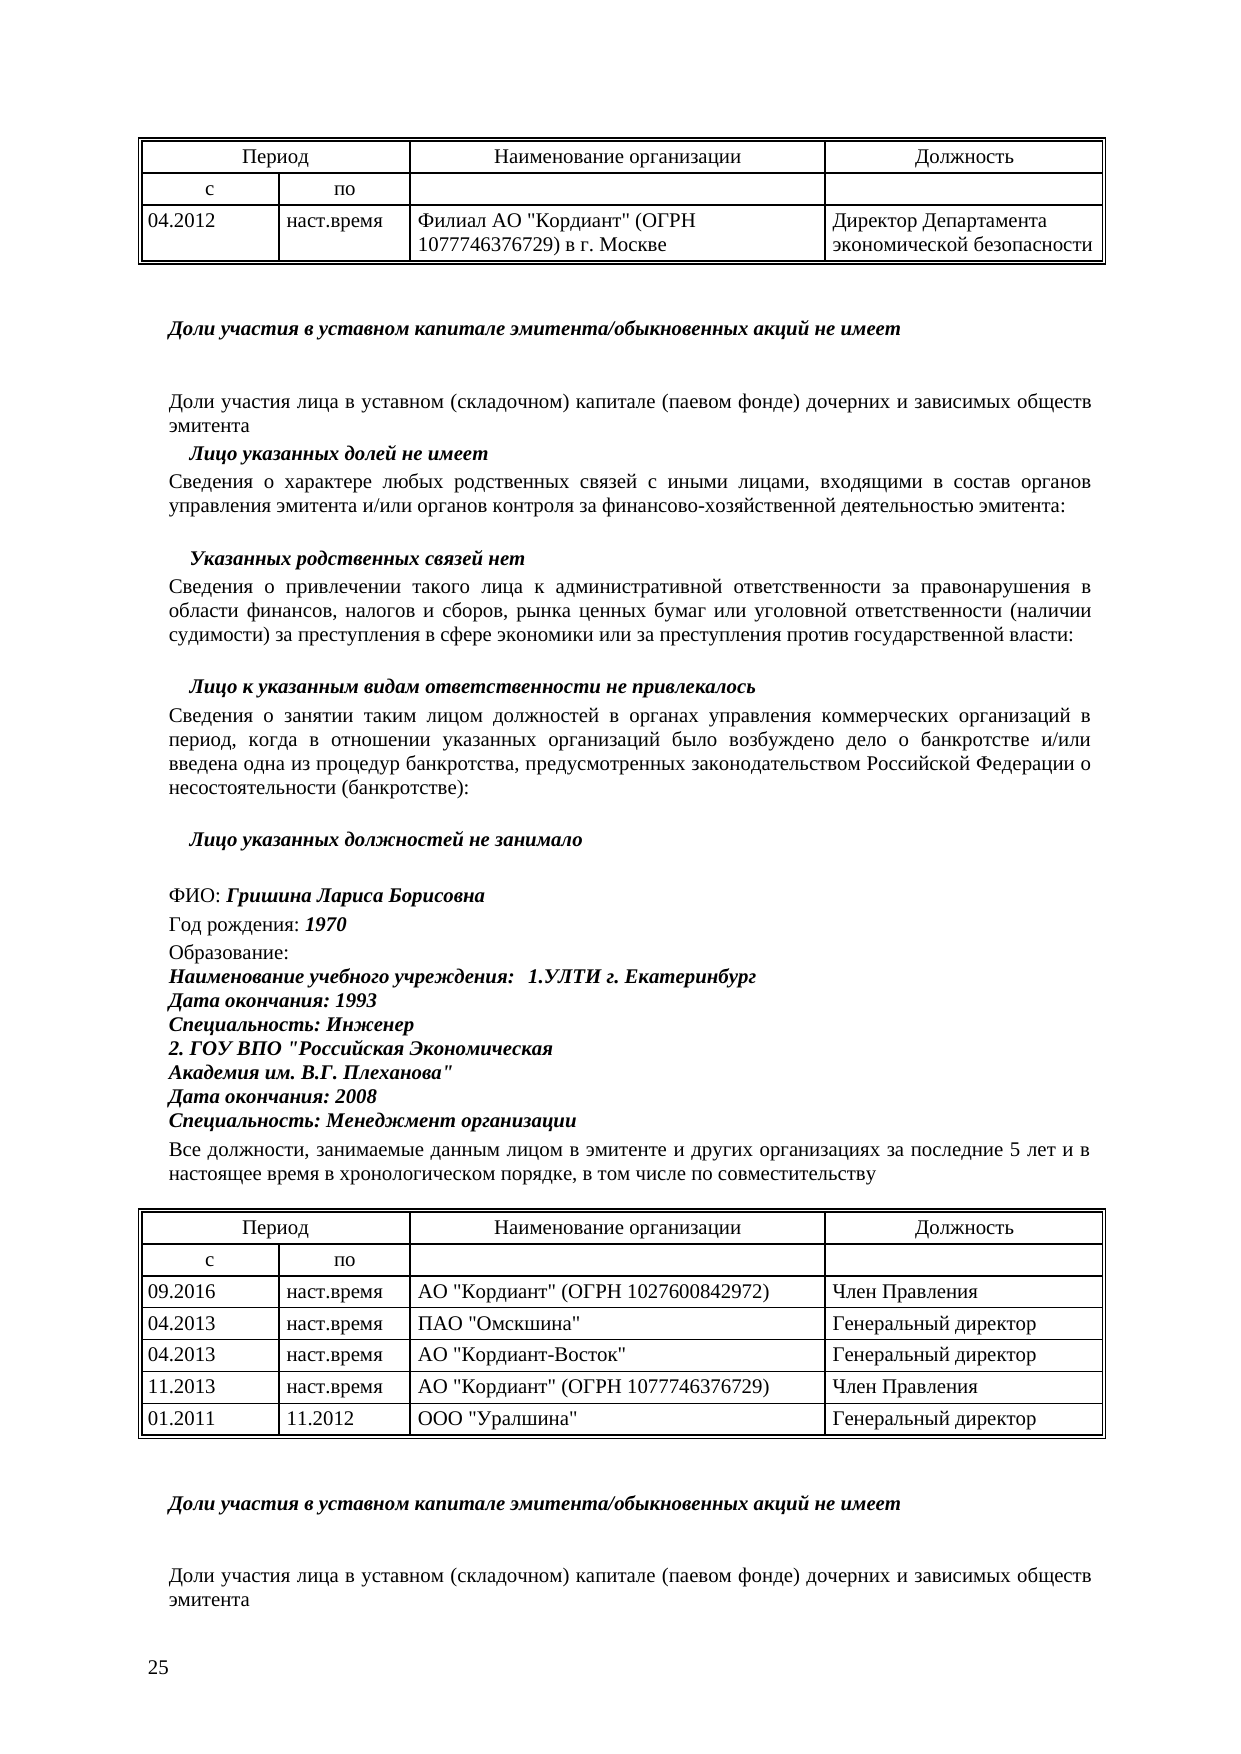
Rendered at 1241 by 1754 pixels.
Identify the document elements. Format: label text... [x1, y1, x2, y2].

text Сведения о характере любых родственных связей с иными лицами, входящими в состав органов управления эмитента и/или органов контроля за финансово-хозяйственной деятельностью эмитента: [168, 469, 1092, 541]
table_header Должность [826, 1213, 1102, 1243]
table_header Наименование организации [411, 142, 824, 172]
table_cell АО "Кордиант-Восток" [411, 1340, 824, 1371]
table_header Должность [826, 142, 1102, 172]
table_cell по [280, 174, 409, 204]
text Год рождения: 1970 [168, 912, 1092, 936]
table_cell наст.время [280, 206, 409, 260]
table_header Наименование организации [411, 1213, 824, 1243]
table_cell с [143, 174, 278, 204]
text ФИО: Гришина Лариса Борисовна [168, 883, 1092, 907]
text Сведения о занятии таким лицом должностей в органах управления коммерческих организаций в период, когда в отношении указанных организаций было возбуждено дело о банкротстве и/или введена одна из процедур банкротства, предусмотренных законодательством Российской Федерации о несостоятельности (банкротстве): [168, 702, 1092, 823]
table_cell 11.2012 [280, 1404, 409, 1434]
text Сведения о привлечении такого лица к административной ответственности за правонарушения в области финансов, налогов и сборов, рынка ценных бумаг или уголовной ответственности (наличии судимости) за преступления в сфере экономики или за преступления против государственной власти: [168, 574, 1092, 670]
table_cell наст.время [280, 1277, 409, 1307]
table_cell по [280, 1245, 409, 1275]
table_cell Член Правления [826, 1277, 1102, 1307]
table_cell Генеральный директор [826, 1340, 1102, 1371]
table_cell наст.время [280, 1308, 409, 1339]
table_cell 09.2016 [143, 1277, 278, 1307]
table_cell 04.2013 [143, 1308, 278, 1339]
subtitle Доли участия лица в уставном (складочном) капитале (паевом фонде) дочерних и зависимых обществ эмитента [168, 1563, 1092, 1611]
table_cell 01.2011 [143, 1404, 278, 1434]
table_cell ООО "Уралшина" [411, 1404, 824, 1434]
table_cell [826, 1245, 1102, 1275]
text Лицо к указанным видам ответственности не привлекалось [189, 674, 1092, 698]
table_cell Генеральный директор [826, 1308, 1102, 1339]
table_cell АО "Кордиант" (ОГРН 1077746376729) [411, 1372, 824, 1402]
text Лицо указанных долей не имеет [189, 441, 1092, 465]
table_cell Филиал АО "Кордиант" (ОГРН 1077746376729) в г. Москве [411, 206, 824, 260]
table_cell 11.2013 [143, 1372, 278, 1402]
table_cell [826, 174, 1102, 204]
text Доли участия в уставном капитале эмитента/обыкновенных акций не имеет [168, 316, 1092, 340]
text Доли участия в уставном капитале эмитента/обыкновенных акций не имеет [168, 1491, 1092, 1514]
table_cell наст.время [280, 1340, 409, 1371]
table_cell Директор Департамента экономической безопасности [826, 206, 1102, 260]
table_header Период [143, 142, 409, 172]
table_cell [411, 174, 824, 204]
text Лицо указанных должностей не занимало [189, 827, 1092, 851]
table_cell 04.2012 [143, 206, 278, 260]
table_header Период [143, 1213, 409, 1243]
table_cell 04.2013 [143, 1340, 278, 1371]
table_cell [411, 1245, 824, 1275]
table_cell ПАО "Омскшина" [411, 1308, 824, 1339]
text Образование: Наименование учебного учреждения: 1.УЛТИ г. Екатеринбург Дата окончания: 1993 Специальность: Инженер 2. ГОУ ВПО "Российская Экономическая Академия им. В.Г. Плеханова" Дата окончания: 2008 Специальность: Менеджмент организации [168, 940, 1092, 1132]
subtitle Доли участия лица в уставном (складочном) капитале (паевом фонде) дочерних и зависимых обществ эмитента [168, 389, 1092, 437]
table_cell Генеральный директор [826, 1404, 1102, 1434]
table_cell АО "Кордиант" (ОГРН 1027600842972) [411, 1277, 824, 1307]
table_cell Член Правления [826, 1372, 1102, 1402]
text Указанных родственных связей нет [189, 546, 1092, 570]
text Все должности, занимаемые данным лицом в эмитенте и других организациях за последние 5 лет и в настоящее время в хронологическом порядке, в том числе по совместительству [168, 1137, 1092, 1185]
table_cell с [143, 1245, 278, 1275]
table_cell наст.время [280, 1372, 409, 1402]
